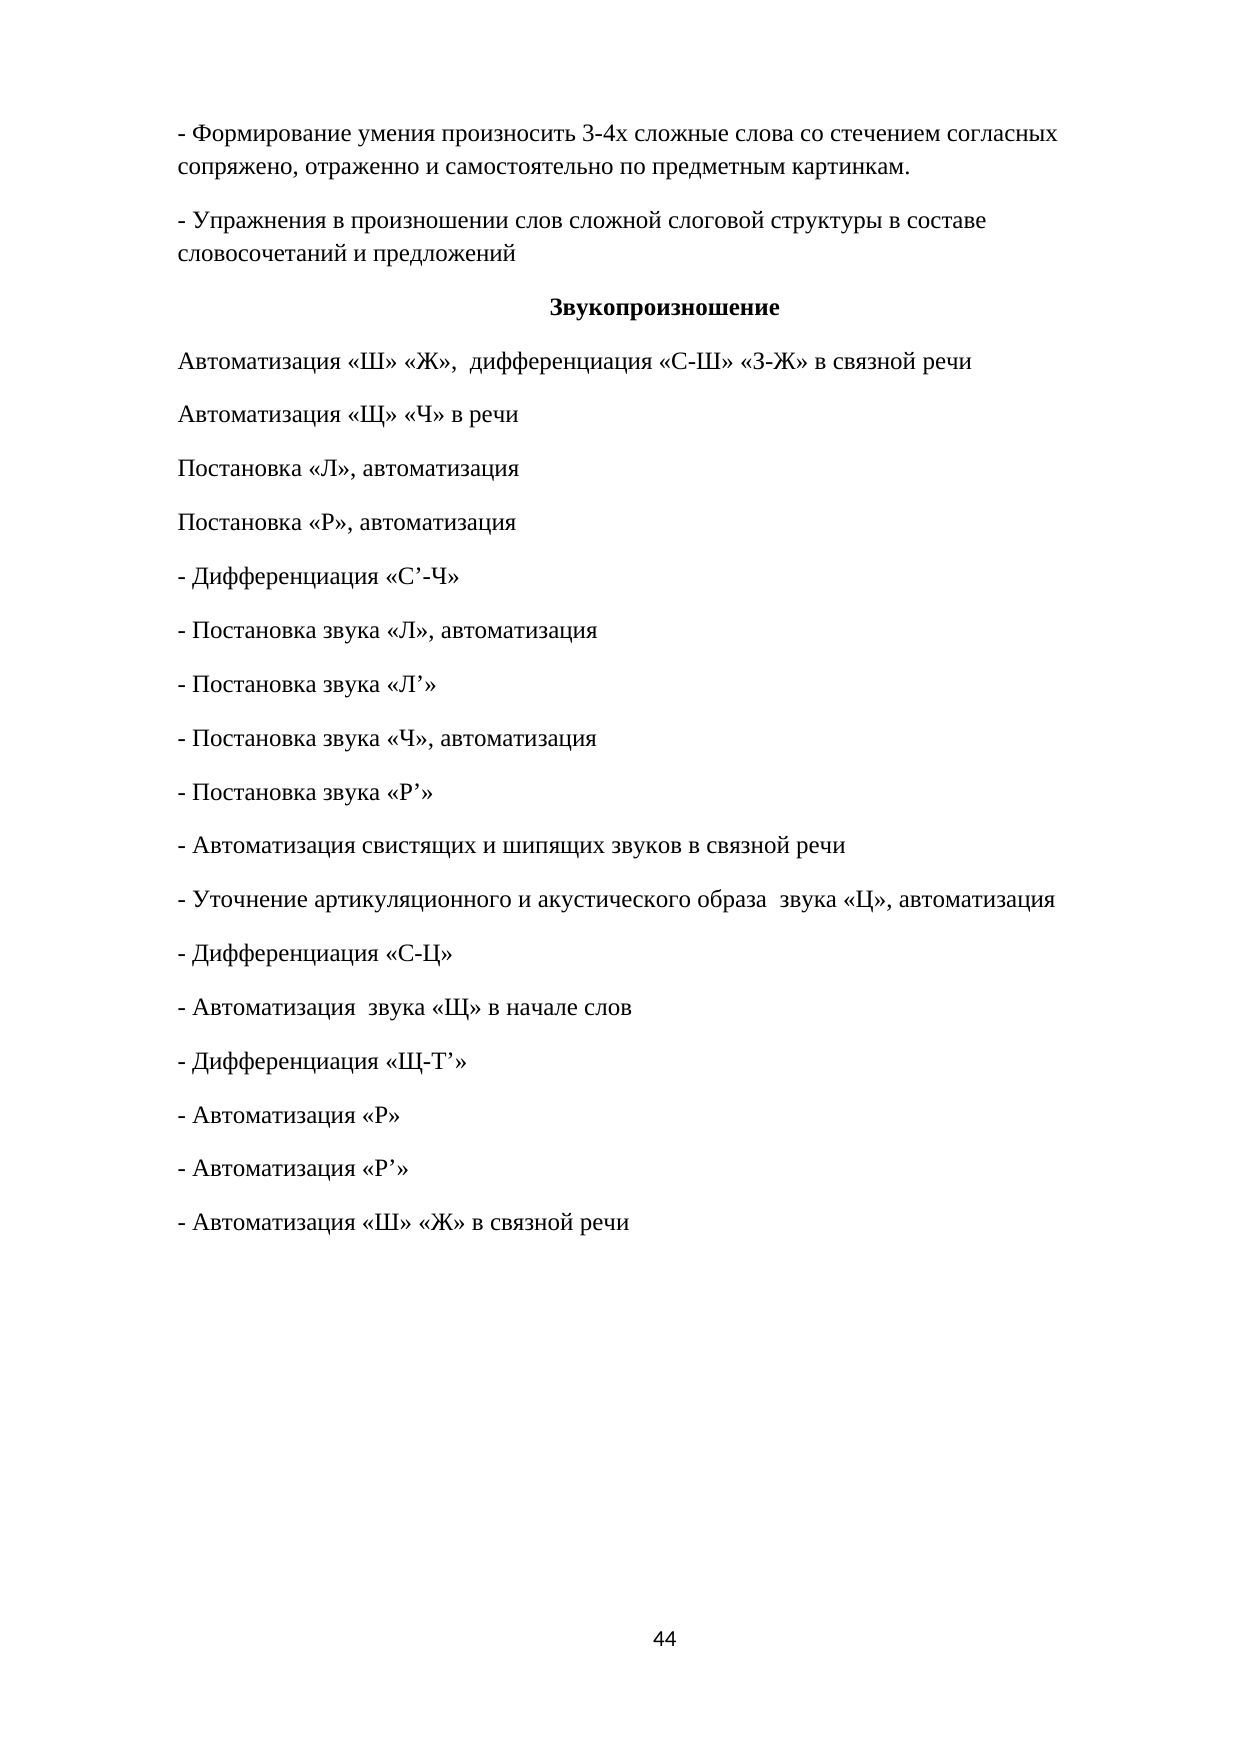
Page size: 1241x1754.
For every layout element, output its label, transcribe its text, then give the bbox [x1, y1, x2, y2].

text Автоматизация «Щ» «Ч» в речи [177, 399, 1152, 428]
text - Автоматизация «Ш» «Ж» в связной речи [177, 1207, 1152, 1236]
text - Постановка звука «Л’» [177, 669, 1152, 698]
text - Автоматизация свистящих и шипящих звуков в связной речи [177, 830, 1152, 859]
text Звукопроизношение [177, 292, 1152, 321]
text - Автоматизация звука «Щ» в начале слов [177, 992, 1152, 1021]
text - Автоматизация «Р’» [177, 1153, 1152, 1182]
text Постановка «Р», автоматизация [177, 507, 1152, 536]
text - Дифференциация «С’-Ч» [177, 561, 1152, 590]
text - Дифференциация «Щ-Т’» [177, 1046, 1152, 1074]
text - Постановка звука «Ч», автоматизация [177, 723, 1152, 751]
text - Автоматизация «Р» [177, 1100, 1152, 1128]
text - Формирование умения произносить 3-4х сложные слова со стечением согласных сопряжено, отраженно и самостоятельно по предметным картинкам. [177, 118, 1152, 180]
text Автоматизация «Ш» «Ж», дифференциация «С-Ш» «З-Ж» в связной речи [177, 346, 1152, 374]
text - Постановка звука «Р’» [177, 777, 1152, 805]
text - Постановка звука «Л», автоматизация [177, 615, 1152, 644]
text - Упражнения в произношении слов сложной слоговой структуры в составе словосочетаний и предложений [177, 205, 1152, 267]
text - Дифференциация «С-Ц» [177, 938, 1152, 967]
text Постановка «Л», автоматизация [177, 453, 1152, 482]
text - Уточнение артикуляционного и акустического образа звука «Ц», автоматизация [177, 884, 1152, 913]
